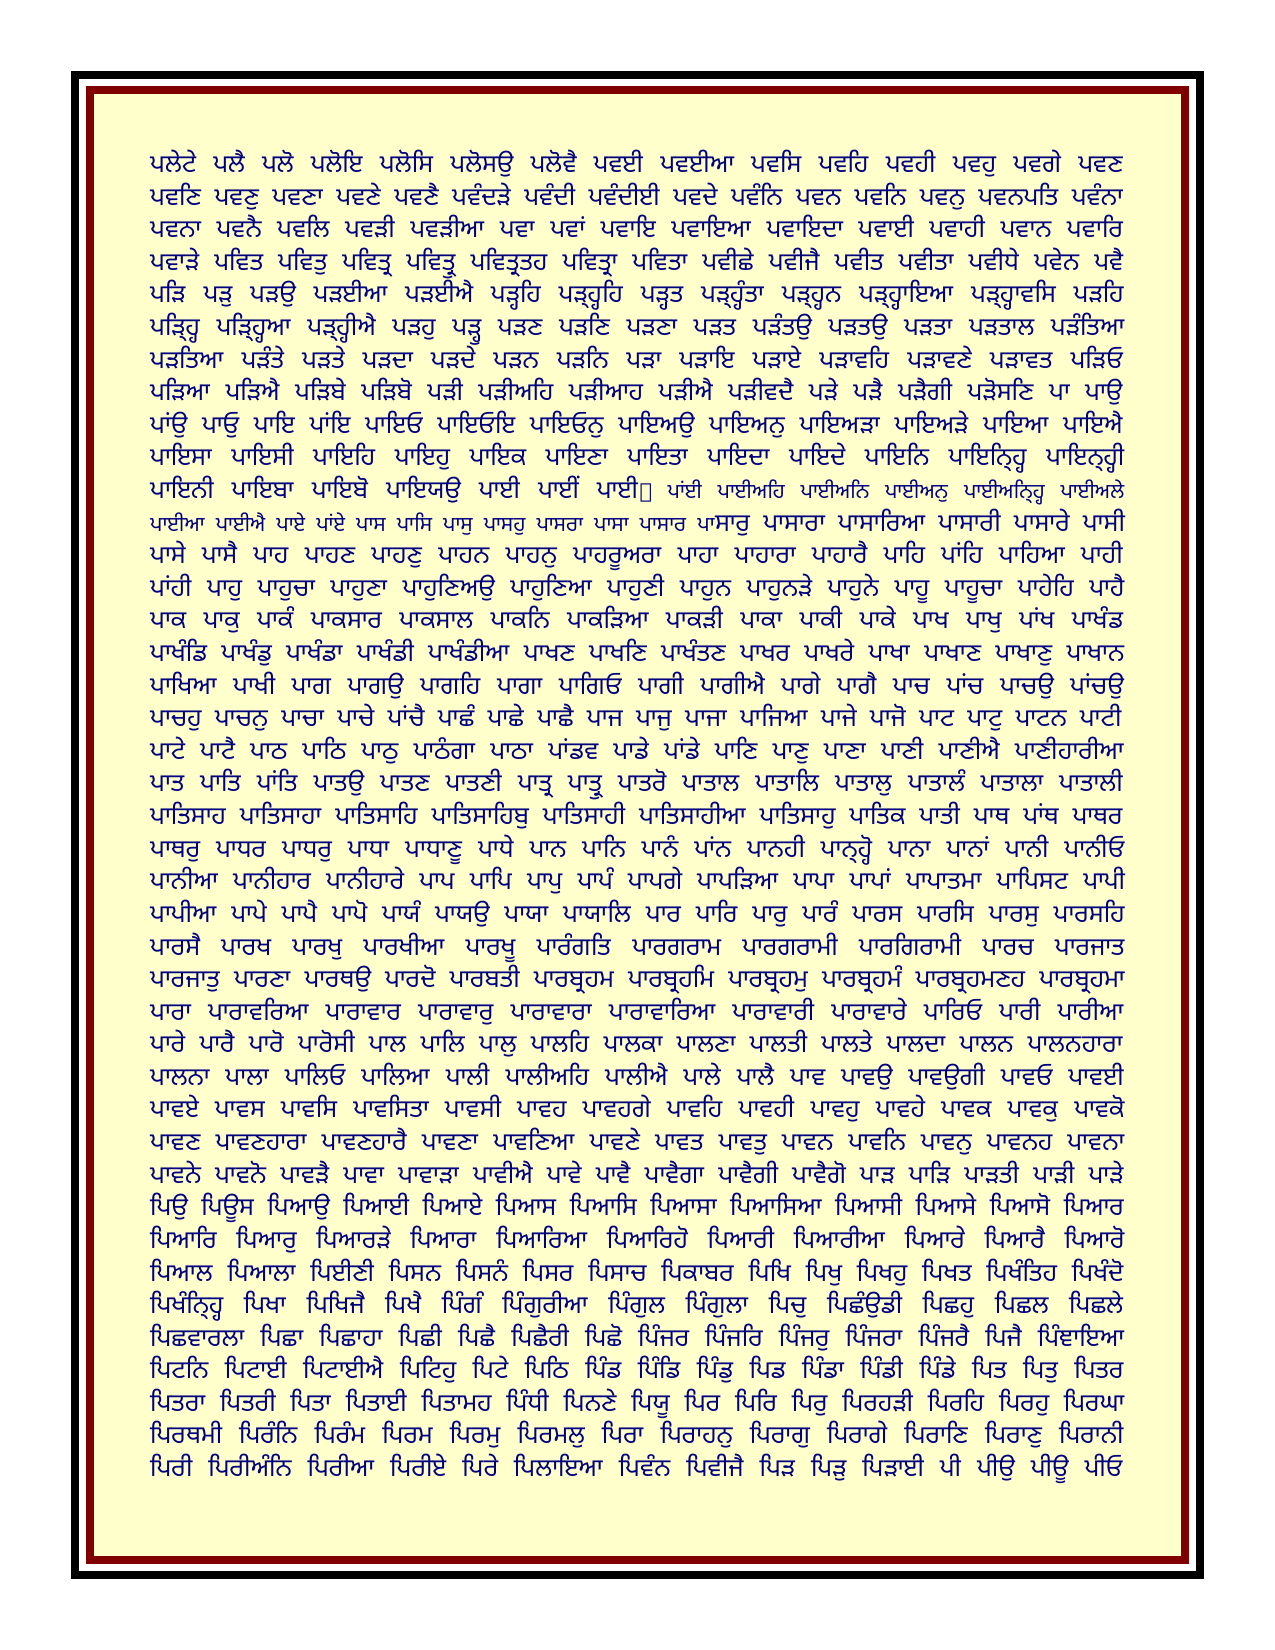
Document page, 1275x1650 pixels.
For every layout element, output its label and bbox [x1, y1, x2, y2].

text [150, 150, 1125, 1487]
